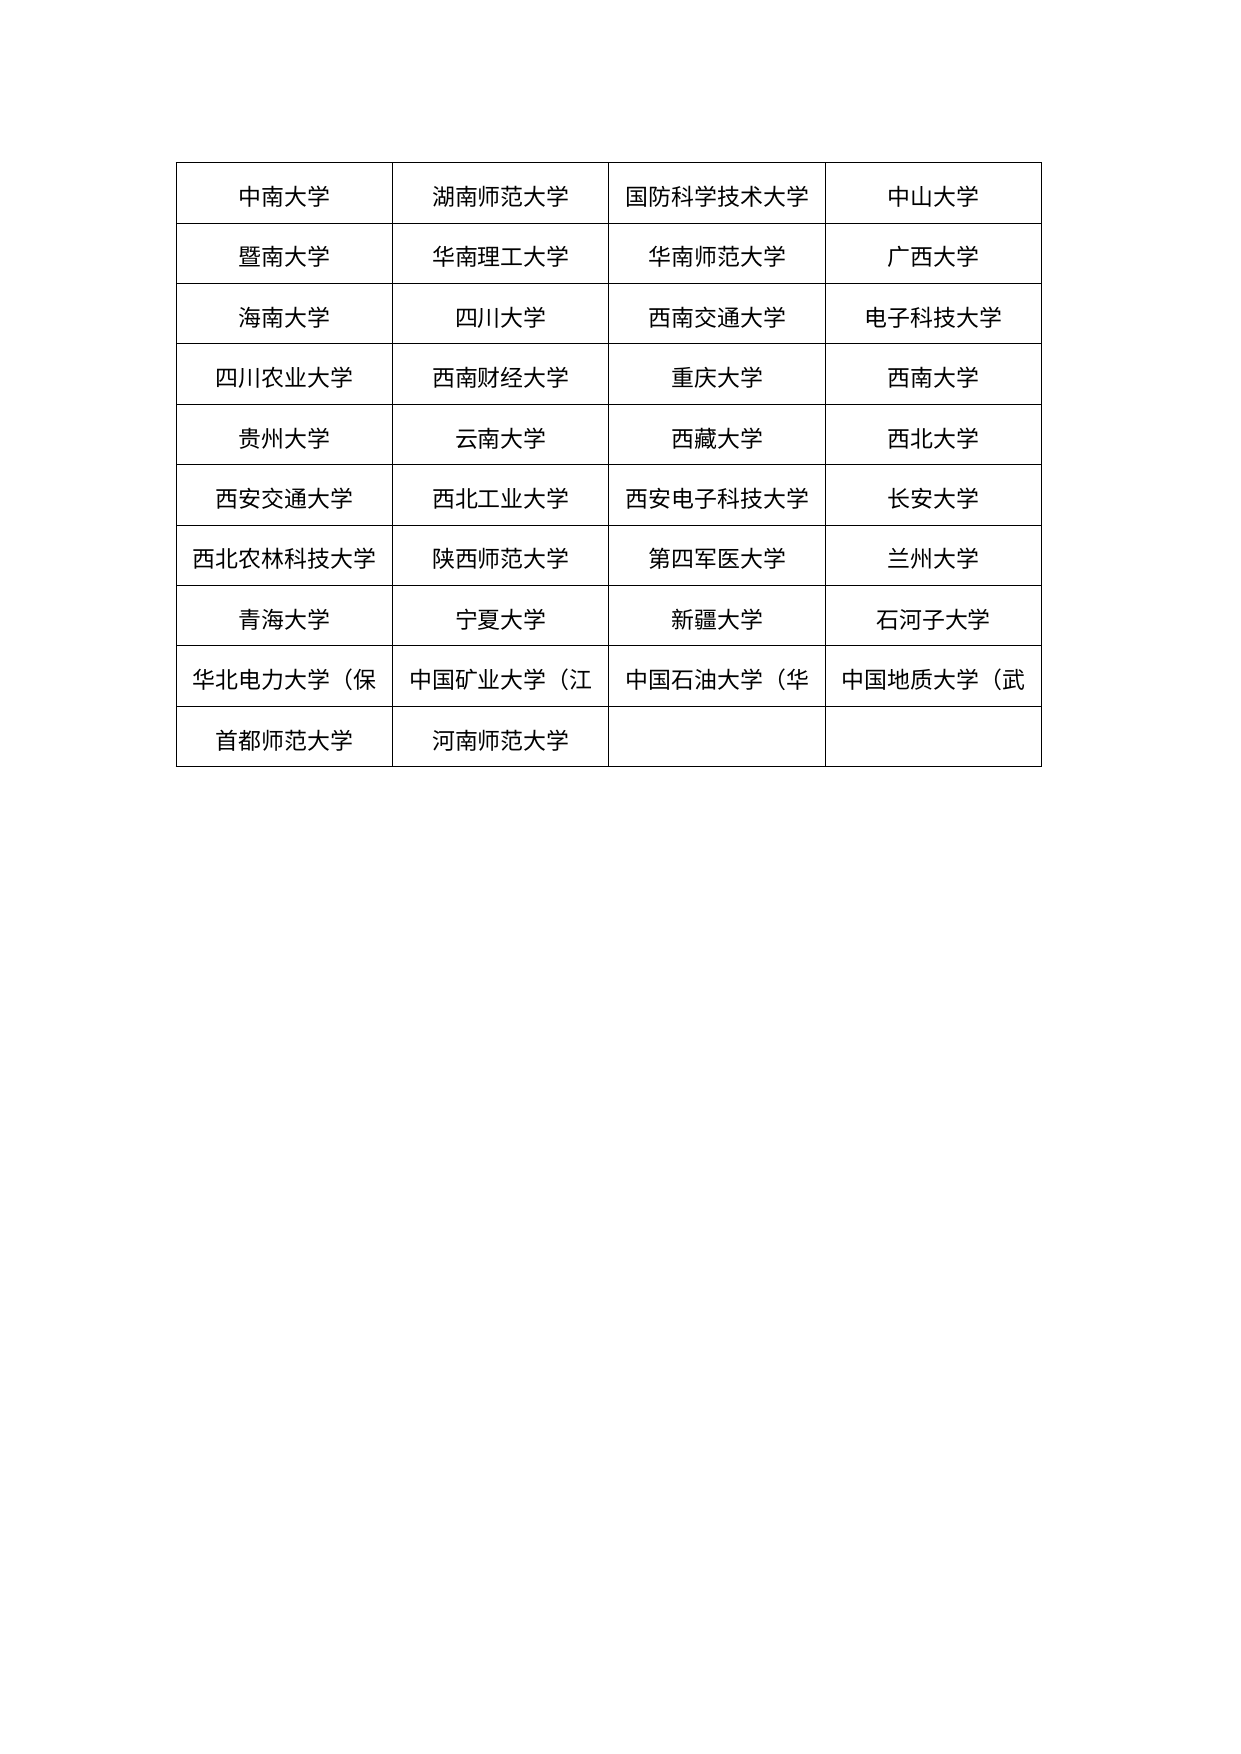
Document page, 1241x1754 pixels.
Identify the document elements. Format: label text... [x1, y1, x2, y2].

table_cell 重庆大学 [609, 344, 825, 404]
table_cell 贵州大学 [177, 405, 392, 464]
table_cell 西藏大学 [609, 405, 825, 464]
table_cell 暨南大学 [177, 224, 392, 283]
table_cell 宁夏大学 [393, 586, 608, 645]
table_cell 华南理工大学 [393, 224, 608, 283]
table_cell 中南大学 [177, 163, 392, 222]
table_cell 云南大学 [393, 405, 608, 464]
table_cell 四川大学 [393, 284, 608, 343]
table_cell 湖南师范大学 [393, 163, 608, 222]
table_cell 西北农林科技大学 [177, 526, 392, 585]
table_cell 长安大学 [826, 465, 1041, 524]
table_cell 四川农业大学 [177, 344, 392, 404]
table_cell 陕西师范大学 [393, 526, 608, 585]
table_cell 青海大学 [177, 586, 392, 645]
table_cell 国防科学技术大学 [609, 163, 825, 222]
table_cell 西北大学 [826, 405, 1041, 464]
table_cell [826, 707, 1041, 766]
table_cell 西南交通大学 [609, 284, 825, 343]
table_cell [609, 707, 825, 766]
table_cell 第四军医大学 [609, 526, 825, 585]
table_cell 石河子大学 [826, 586, 1041, 645]
table_cell 首都师范大学 [177, 707, 392, 766]
table_cell 西北工业大学 [393, 465, 608, 524]
table_cell 广西大学 [826, 224, 1041, 283]
table_cell 海南大学 [177, 284, 392, 343]
table_cell 兰州大学 [826, 526, 1041, 585]
table_cell 华北电力大学（保定） [177, 646, 392, 706]
table_cell 电子科技大学 [826, 284, 1041, 343]
table_cell 西南财经大学 [393, 344, 608, 404]
table_cell 新疆大学 [609, 586, 825, 645]
table_cell 河南师范大学 [393, 707, 608, 766]
table_cell 华南师范大学 [609, 224, 825, 283]
table_cell 中国石油大学（华东） [609, 646, 825, 706]
table_cell 西南大学 [826, 344, 1041, 404]
table_cell 中国地质大学（武汉） [826, 646, 1041, 706]
table_cell 中国矿业大学（江苏） [393, 646, 608, 706]
table_cell 西安交通大学 [177, 465, 392, 524]
table_cell 中山大学 [826, 163, 1041, 222]
table_cell 西安电子科技大学 [609, 465, 825, 524]
